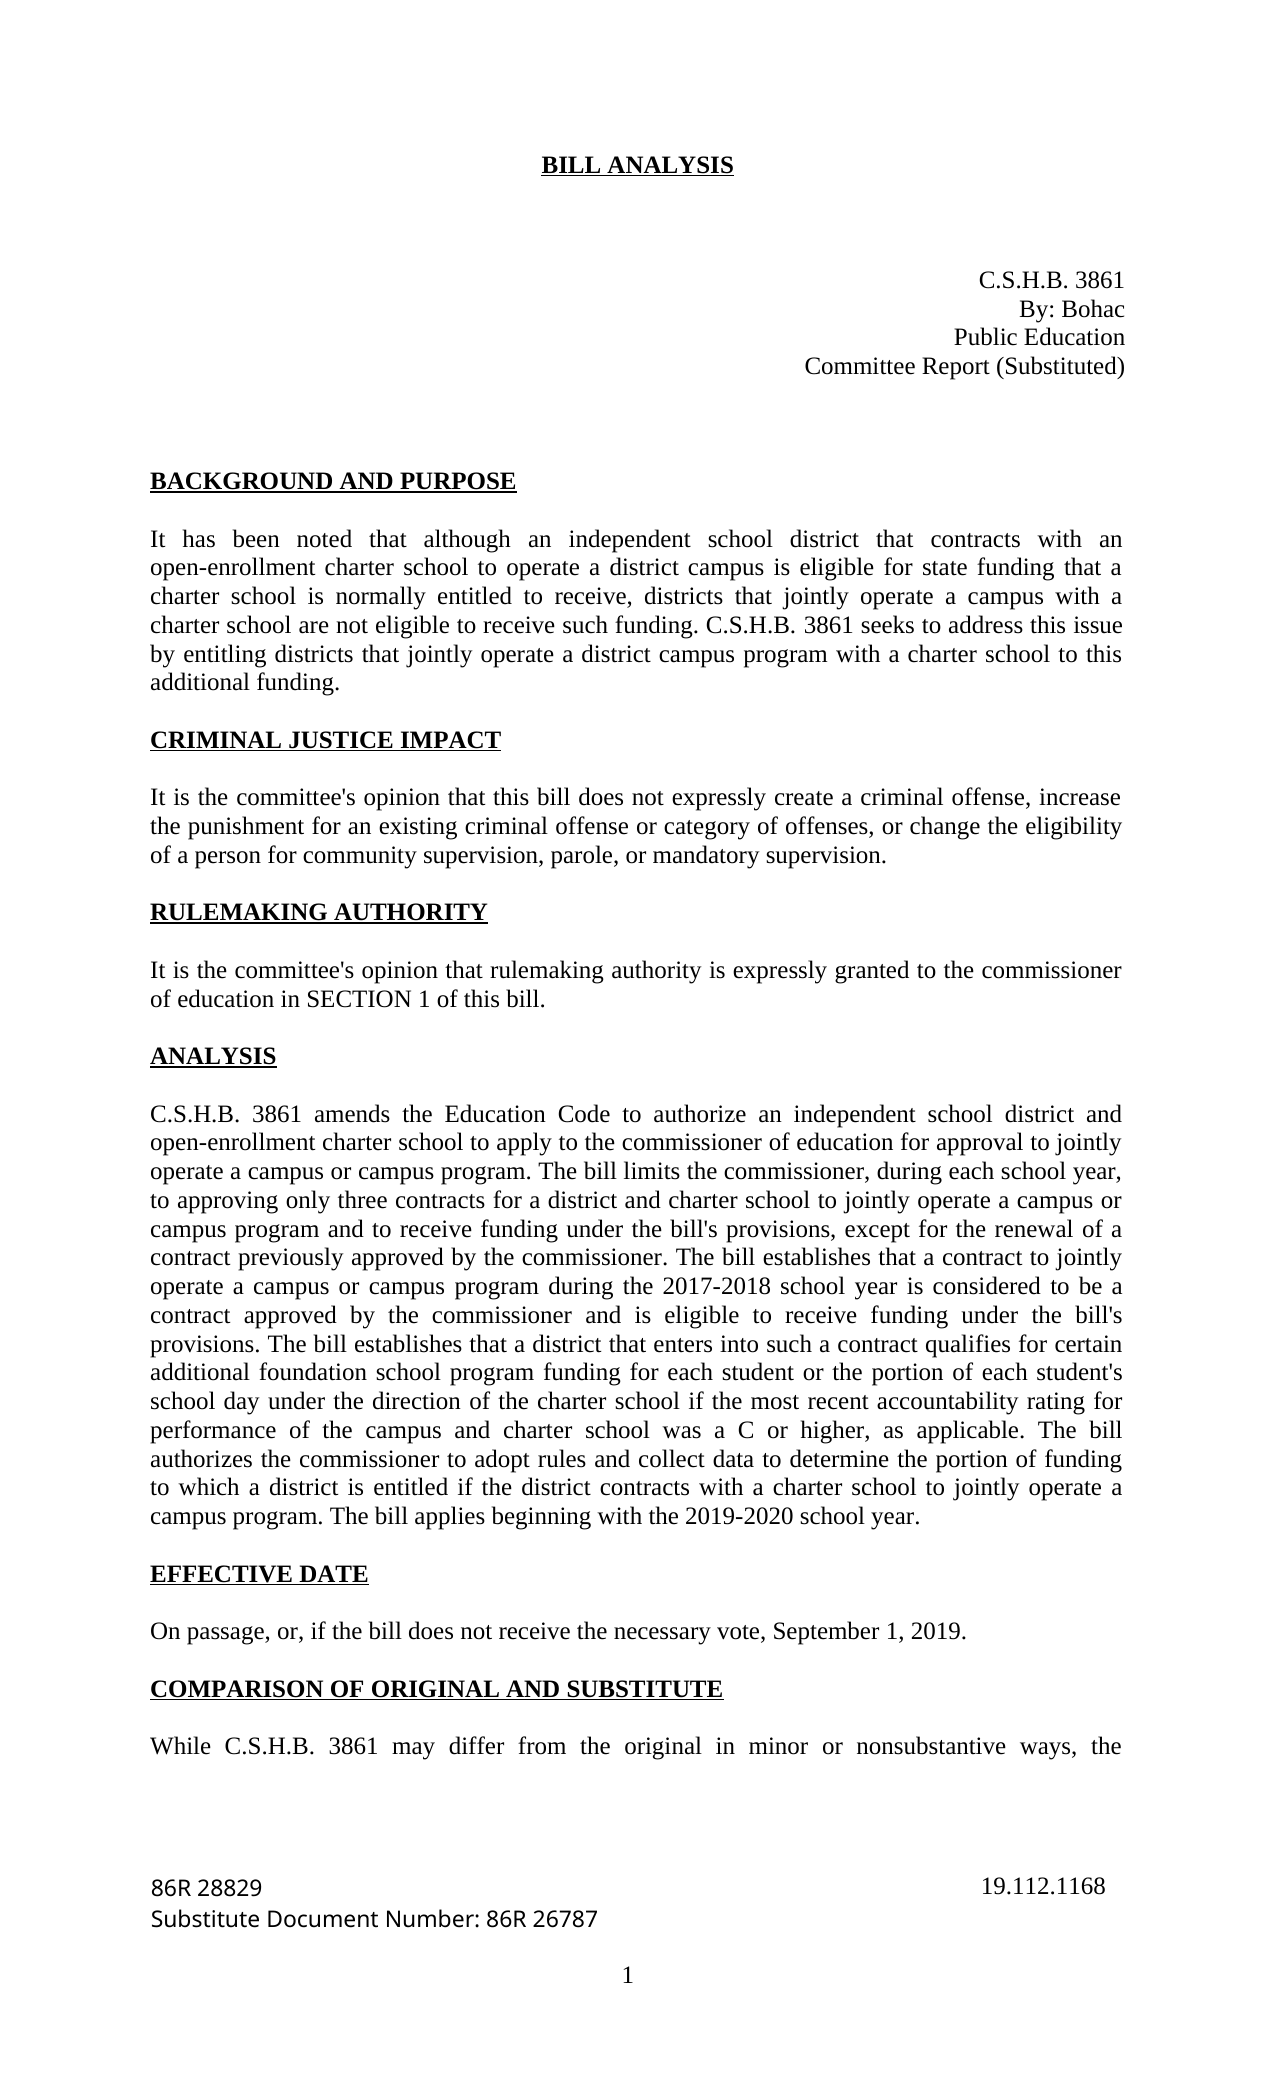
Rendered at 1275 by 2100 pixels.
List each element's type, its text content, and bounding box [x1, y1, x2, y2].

table_cell CRIMINAL JUSTICE IMPACT It is the committee's opinion that this bill does not expressly create a criminal offense, increase the punishment for an existing criminal offense or category of offenses, or change the eligibility of a person for community supervision, parole, or mandatory supervision. [138, 725, 1136, 897]
table_cell RULEMAKING AUTHORITY It is the committee's opinion that rulemaking authority is expressly granted to the commissioner of education in SECTION 1 of this bill. [138, 897, 1136, 1041]
table_cell Committee Report (Substituted) [139, 351, 1136, 380]
table_cell EFFECTIVE DATE On passage, or, if the bill does not receive the necessary vote, September 1, 2019. [138, 1559, 1136, 1674]
table_cell ANALYSIS C.S.H.B. 3861 amends the Education Code to authorize an independent school district and open-enrollment charter school to apply to the commissioner of education for approval to jointly operate a campus or campus program. The bill limits the commissioner, during each school year, to approving only three contracts for a district and charter school to jointly operate a campus or campus program and to receive funding under the bill's provisions, except for the renewal of a contract previously approved by the commissioner. The bill establishes that a contract to jointly operate a campus or campus program during the 2017-2018 school year is considered to be a contract approved by the commissioner and is eligible to receive funding under the bill's provisions. The bill establishes that a district that enters into such a contract qualifies for certain additional foundation school program funding for each student or the portion of each student's school day under the direction of the charter school if the most recent accountability rating for performance of the campus and charter school was a C or higher, as applicable. The bill authorizes the commissioner to adopt rules and collect data to determine the portion of funding to which a district is entitled if the district contracts with a charter school to jointly operate a campus program. The bill applies beginning with the 2019-2020 school year. [138, 1041, 1136, 1559]
table_cell Public Education [139, 323, 1136, 351]
table_header C.S.H.B. 3861 [139, 265, 1136, 294]
table_cell By: Bohac [139, 294, 1136, 322]
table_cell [138, 1674, 1136, 1760]
table_header BACKGROUND AND PURPOSE It has been noted that although an independent school district that contracts with an open-enrollment charter school to operate a district campus is eligible for state funding that a charter school is normally entitled to receive, districts that jointly operate a campus with a charter school are not eligible to receive such funding. C.S.H.B. 3861 seeks to address this issue by entitling districts that jointly operate a district campus program with a charter school to this additional funding. [138, 466, 1136, 725]
table_header BILL ANALYSIS [139, 150, 1136, 179]
